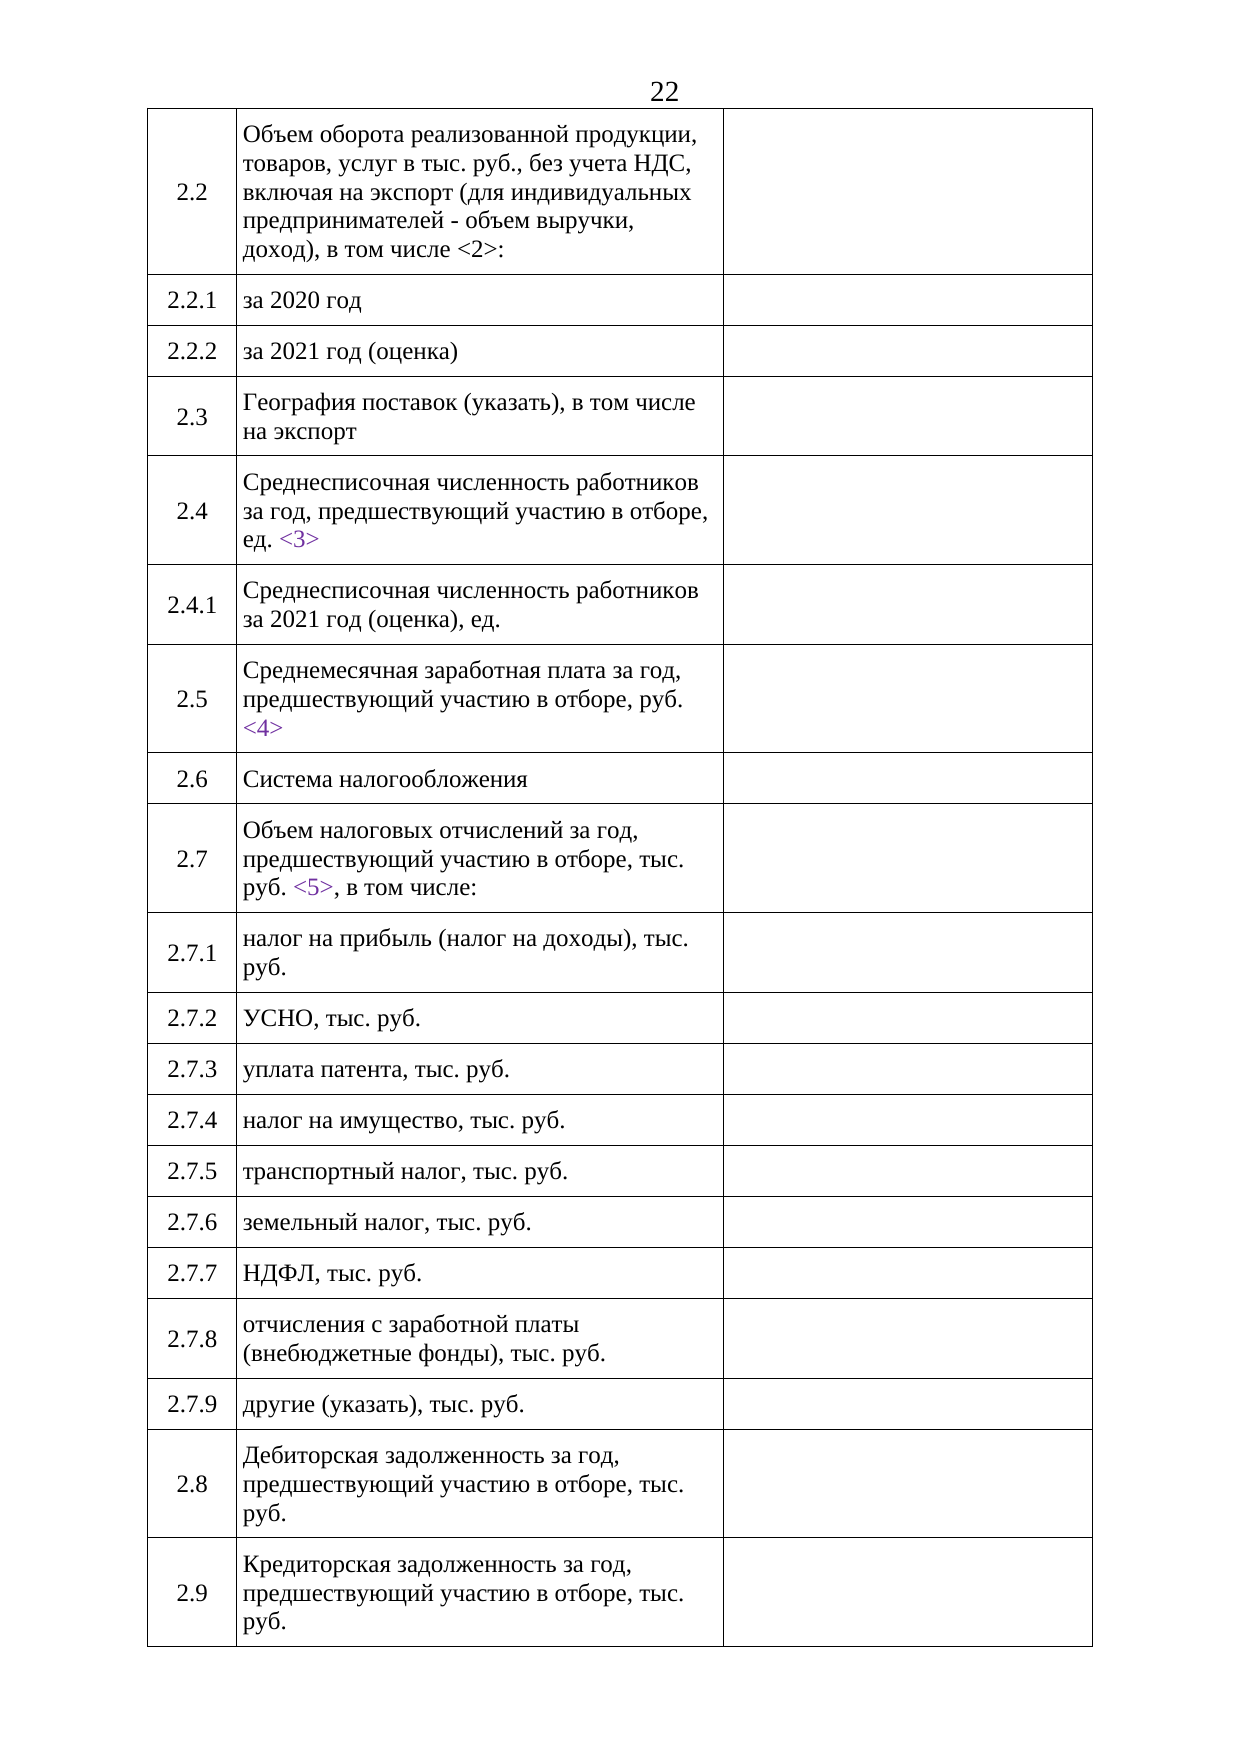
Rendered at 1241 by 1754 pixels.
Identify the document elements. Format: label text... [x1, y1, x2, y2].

table_cell 2.2.2 [148, 326, 236, 376]
table_cell География поставок (указать), в том числе на экспорт [237, 377, 723, 455]
table_cell 2.7 [148, 804, 236, 912]
table_cell другие (указать), тыс. руб. [237, 1379, 723, 1429]
table_cell 2.7.5 [148, 1146, 236, 1196]
table_cell [724, 1044, 1092, 1094]
table_cell НДФЛ, тыс. руб. [237, 1248, 723, 1298]
table_cell Система налогообложения [237, 753, 723, 803]
table_cell [724, 993, 1092, 1043]
table_cell 2.7.2 [148, 993, 236, 1043]
table_cell 2.7.4 [148, 1095, 236, 1145]
table_cell 2.7.3 [148, 1044, 236, 1094]
table_cell [724, 326, 1092, 376]
table_cell Объем оборота реализованной продукции, товаров, услуг в тыс. руб., без учета НДС, включая на экспорт (для индивидуальных предпринимателей - объем выручки, доход), в том числе <2>: [237, 109, 723, 273]
table_cell Среднемесячная заработная плата за год, предшествующий участию в отборе, руб. <4> [237, 645, 723, 752]
table_cell отчисления с заработной платы (внебюджетные фонды), тыс. руб. [237, 1299, 723, 1378]
table_cell 2.8 [148, 1430, 236, 1537]
table_cell [724, 275, 1092, 324]
table_cell [724, 913, 1092, 992]
table_cell [724, 565, 1092, 644]
table_cell [724, 1430, 1092, 1537]
table_cell налог на прибыль (налог на доходы), тыс. руб. [237, 913, 723, 992]
table_cell транспортный налог, тыс. руб. [237, 1146, 723, 1196]
table_cell Среднесписочная численность работников за год, предшествующий участию в отборе, ед. <3> [237, 456, 723, 564]
table_cell 2.7.8 [148, 1299, 236, 1378]
table_cell Кредиторская задолженность за год, предшествующий участию в отборе, тыс. руб. [237, 1538, 723, 1646]
table_cell 2.7.6 [148, 1197, 236, 1247]
table_cell 2.7.7 [148, 1248, 236, 1298]
table_cell 2.7.9 [148, 1379, 236, 1429]
table_cell 2.2.1 [148, 275, 236, 324]
table_cell УСНО, тыс. руб. [237, 993, 723, 1043]
table_cell [724, 109, 1092, 273]
table_cell налог на имущество, тыс. руб. [237, 1095, 723, 1145]
table_cell 2.5 [148, 645, 236, 752]
table_cell Объем налоговых отчислений за год, предшествующий участию в отборе, тыс. руб. <5>, в том числе: [237, 804, 723, 912]
table_cell [724, 377, 1092, 455]
table_cell [724, 456, 1092, 564]
table_cell [724, 1146, 1092, 1196]
table_cell [724, 1538, 1092, 1646]
table_cell 2.7.1 [148, 913, 236, 992]
table_cell [724, 645, 1092, 752]
table_cell земельный налог, тыс. руб. [237, 1197, 723, 1247]
table_cell [724, 1197, 1092, 1247]
table_cell [724, 1379, 1092, 1429]
table_cell уплата патента, тыс. руб. [237, 1044, 723, 1094]
table_cell [724, 1299, 1092, 1378]
table_cell [724, 1095, 1092, 1145]
table_cell Дебиторская задолженность за год, предшествующий участию в отборе, тыс. руб. [237, 1430, 723, 1537]
table_cell 2.6 [148, 753, 236, 803]
table_cell за 2021 год (оценка) [237, 326, 723, 376]
table_cell [724, 1248, 1092, 1298]
table_cell [724, 804, 1092, 912]
table_cell 2.4 [148, 456, 236, 564]
table_cell [724, 753, 1092, 803]
table_cell 2.4.1 [148, 565, 236, 644]
table_cell 2.3 [148, 377, 236, 455]
table_cell за 2020 год [237, 275, 723, 324]
table_cell 2.2 [148, 109, 236, 273]
table_cell 2.9 [148, 1538, 236, 1646]
table_cell Среднесписочная численность работников за 2021 год (оценка), ед. [237, 565, 723, 644]
